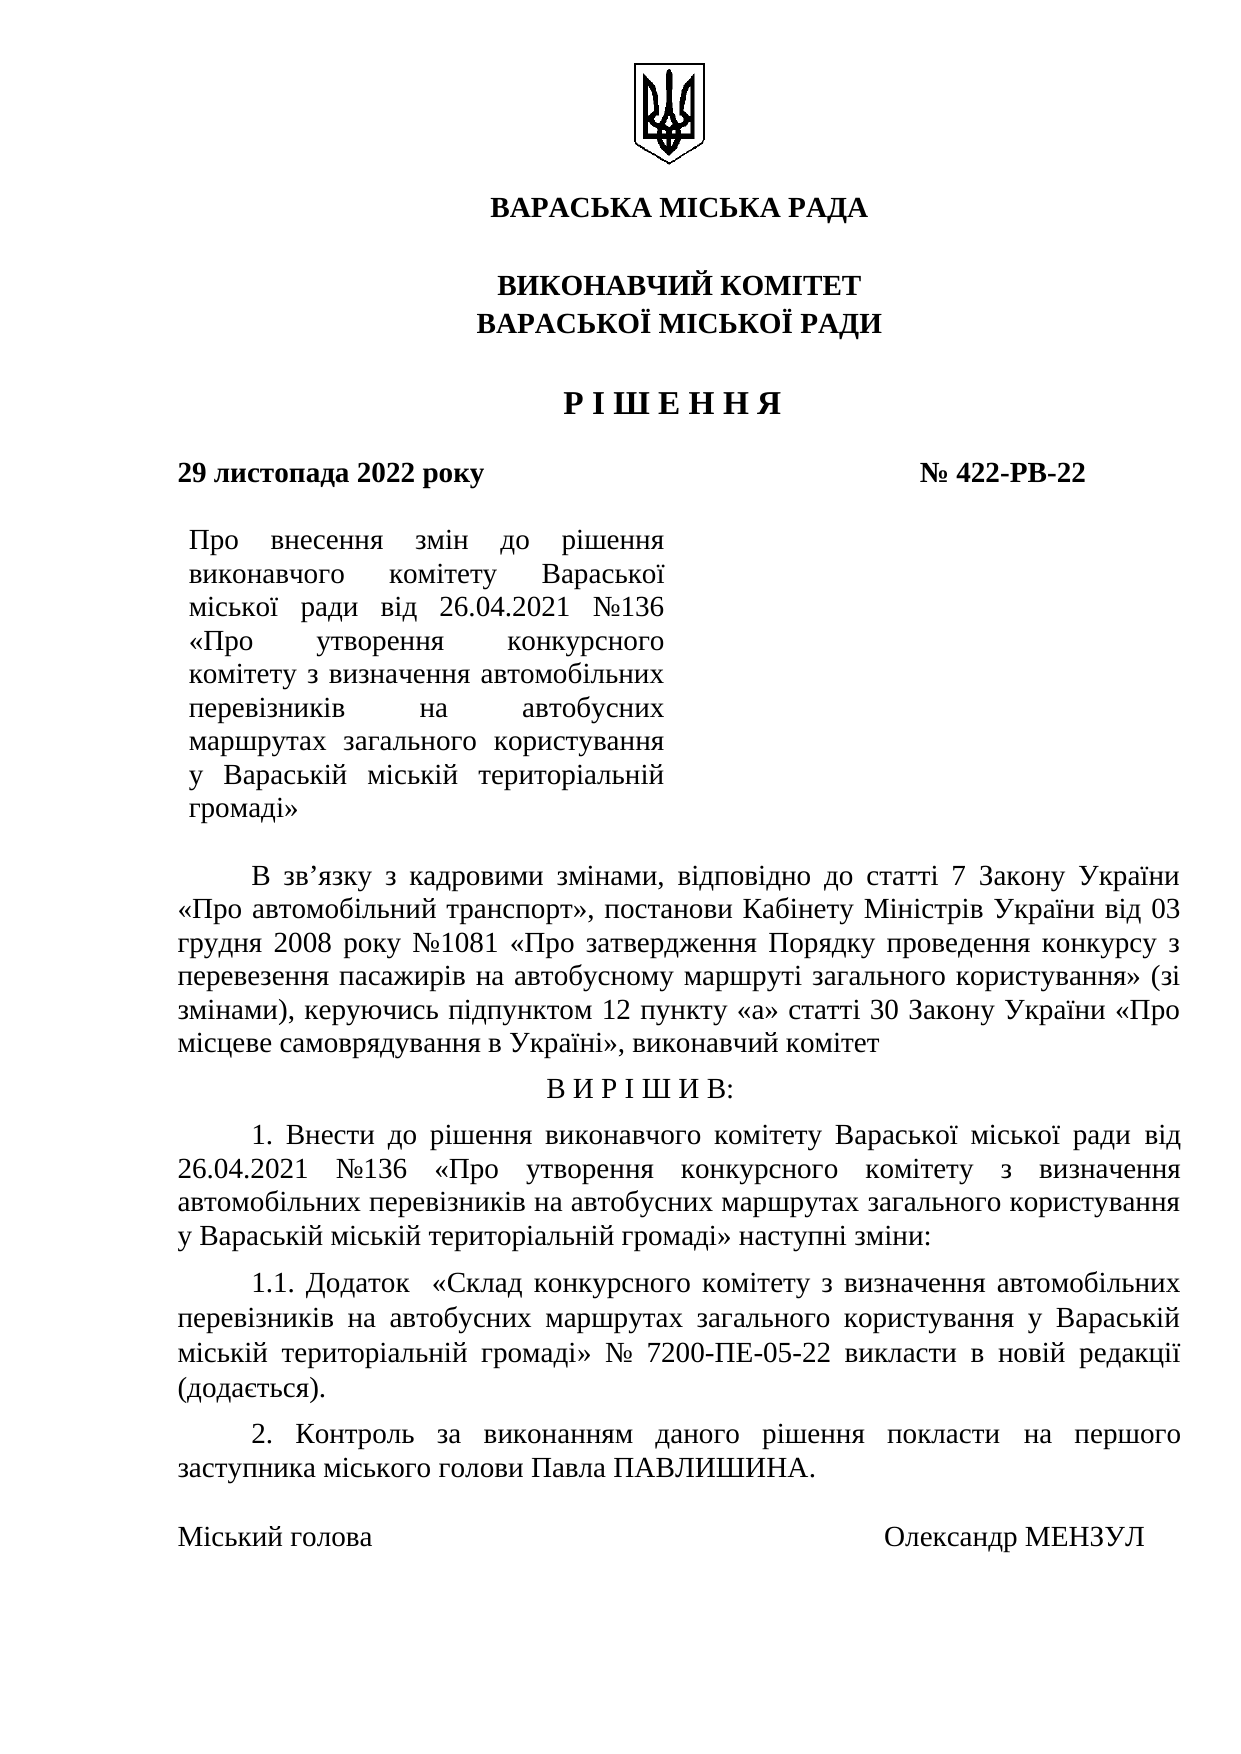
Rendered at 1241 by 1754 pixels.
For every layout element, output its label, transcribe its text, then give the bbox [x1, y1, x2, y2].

text 29 листопада 2022 року № 422-РВ-22 [177, 455, 1181, 489]
text 1. Внести до рішення виконавчого комітету Вараської міської ради від 26.04.2021 №136 «Про утворення конкурсного комітету з визначення автомобільних перевізників на автобусних маршрутах загального користування у Вараській міській територіальній громаді» наступні зміни: [177, 1117, 1181, 1252]
text 1.1. Додаток «Склад конкурсного комітету з визначення автомобільних перевізників на автобусних маршрутах загального користування у Вараській міській територіальній громаді» № 7200-ПЕ-05-22 викласти в новій редакції (додається). [177, 1264, 1181, 1404]
text ВАРАСЬКА МІСЬКА РАДА [177, 191, 1181, 224]
table_header Про внесення змін до рішення виконавчого комітету Вараської міської ради від 26.04.2021 №136 «Про утворення конкурсного комітету з визначення автомобільних перевізників на автобусних маршрутах загального користування у Вараській міській територіальній громаді» [177, 522, 676, 824]
text ВАРАСЬКОЇ МІСЬКОЇ РАДИ [177, 306, 1181, 340]
text Р І Ш Е Н Н Я [398, 383, 1181, 422]
picture [629, 59, 706, 167]
text В зв’язку з кадровими змінами, відповідно до статті 7 Закону України «Про автомобільний транспорт», постанови Кабінету Міністрів України від 03 грудня 2008 року №1081 «Про затвердження Порядку проведення конкурсу з перевезення пасажирів на автобусному маршруті загального користування» (зі змінами), керуючись підпунктом 12 пункту «а» статті 30 Закону України «Про місцеве самоврядування в Україні», виконавчий комітет [177, 858, 1181, 1059]
text В И Р І Ш И В: [177, 1071, 1181, 1105]
text Міський голова Олександр МЕНЗУЛ [177, 1519, 1181, 1552]
text 2. Контроль за виконанням даного рішення покласти на першого заступника міського голови Павла ПАВЛИШИНА. [177, 1417, 1181, 1484]
text ВИКОНАВЧИЙ КОМІТЕТ [177, 268, 1181, 301]
